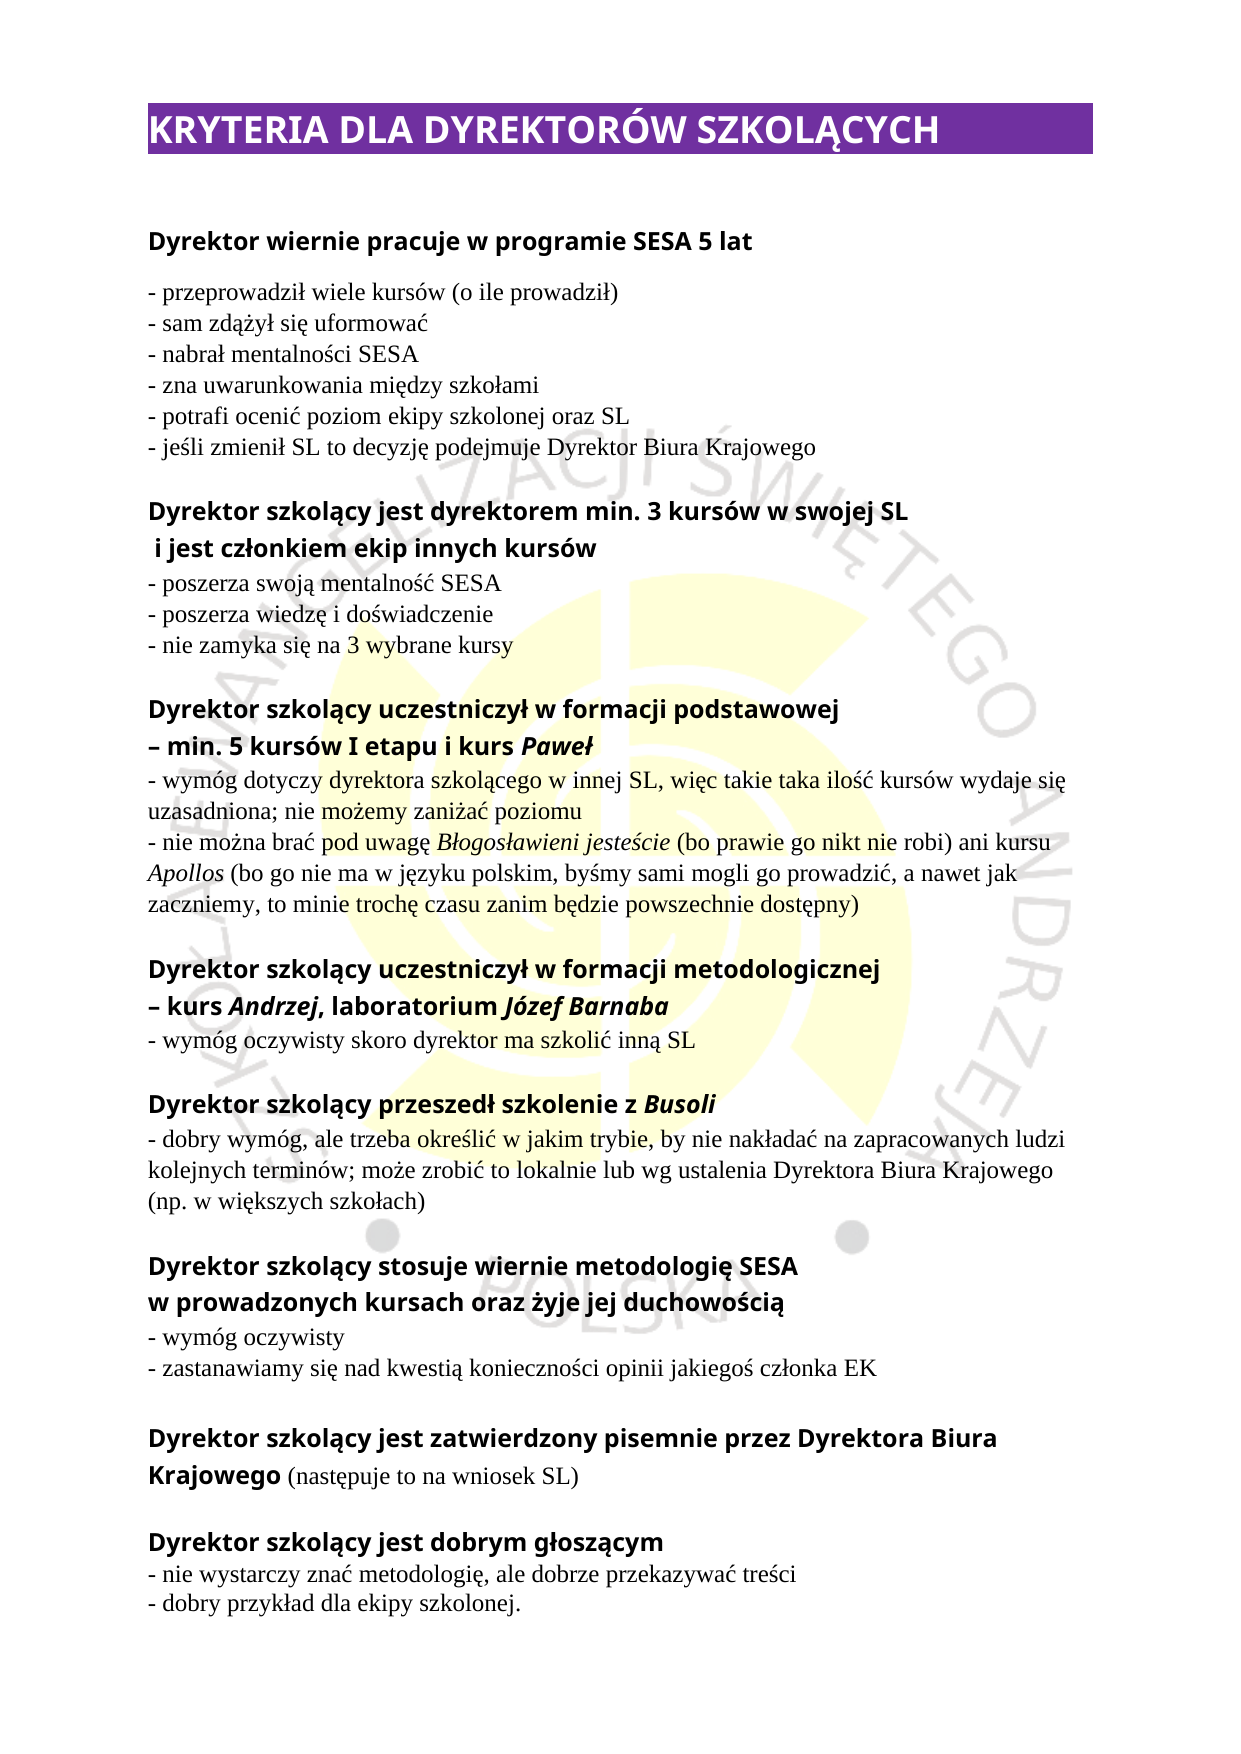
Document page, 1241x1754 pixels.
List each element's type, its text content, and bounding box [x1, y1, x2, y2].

text - wymóg dotyczy dyrektora szkolącego w innej SL, więc takie taka ilość kursów wydaje się uzasadniona; nie możemy zaniżać poziomu [148, 765, 1093, 825]
text - poszerza swoją mentalność SESA [148, 568, 1093, 596]
text - wymóg oczywisty [148, 1322, 1093, 1350]
text Dyrektor szkolący jest dyrektorem min. 3 kursów w swojej SL i jest członkiem ekip innych kursów [148, 494, 1093, 565]
text - nie wystarczy znać metodologię, ale dobrze przekazywać treści [148, 1559, 1093, 1588]
text Dyrektor szkolący uczestniczył w formacji podstawowej – min. 5 kursów I etapu i kurs Paweł [148, 692, 1093, 763]
text - jeśli zmienił SL to decyzję podejmuje Dyrektor Biura Krajowego [148, 432, 1093, 461]
text Dyrektor szkolący stosuje wiernie metodologię SESA w prowadzonych kursach oraz żyje jej duchowością [148, 1248, 1093, 1319]
text - nie można brać pod uwagę Błogosławieni jesteście (bo prawie go nikt nie robi) ani kursu Apollos (bo go nie ma w języku polskim, byśmy sami mogli go prowadzić, a nawet jak zaczniemy, to minie trochę czasu zanim będzie powszechnie dostępny) [148, 827, 1093, 918]
text Dyrektor szkolący jest zatwierdzony pisemnie przez Dyrektora Biura Krajowego (następuje to na wniosek SL) [148, 1421, 1093, 1491]
text - nabrał mentalności SESA [148, 339, 1093, 368]
text - potrafi ocenić poziom ekipy szkolonej oraz SL [148, 401, 1093, 430]
text - zastanawiamy się nad kwestią konieczności opinii jakiegoś członka EK [148, 1353, 1093, 1381]
text KRYTERIA DLA DYREKTORÓW SZKOLĄCYCH [148, 103, 1093, 154]
text - nie zamyka się na 3 wybrane kursy [148, 630, 1093, 658]
text - poszerza wiedzę i doświadczenie [148, 599, 1093, 627]
text - dobry wymóg, ale trzeba określić w jakim trybie, by nie nakładać na zapracowanych ludzi kolejnych terminów; może zrobić to lokalnie lub wg ustalenia Dyrektora Biura Krajowego (np. w większych szkołach) [148, 1124, 1093, 1215]
text Dyrektor wiernie pracuje w programie SESA 5 lat [148, 175, 1093, 257]
text - wymóg oczywisty skoro dyrektor ma szkolić inną SL [148, 1025, 1093, 1054]
text - dobry przykład dla ekipy szkolonej. [148, 1588, 1093, 1617]
text - przeprowadził wiele kursów (o ile prowadził) [148, 277, 1093, 306]
text Dyrektor szkolący uczestniczył w formacji metodologicznej – kurs Andrzej, laboratorium Józef Barnaba [148, 952, 1093, 1022]
text Dyrektor szkolący jest dobrym głoszącym [148, 1525, 1093, 1559]
text - zna uwarunkowania między szkołami [148, 370, 1093, 399]
text Dyrektor szkolący przeszedł szkolenie z Busoli [148, 1087, 1093, 1121]
text - sam zdążył się uformować [148, 308, 1093, 337]
